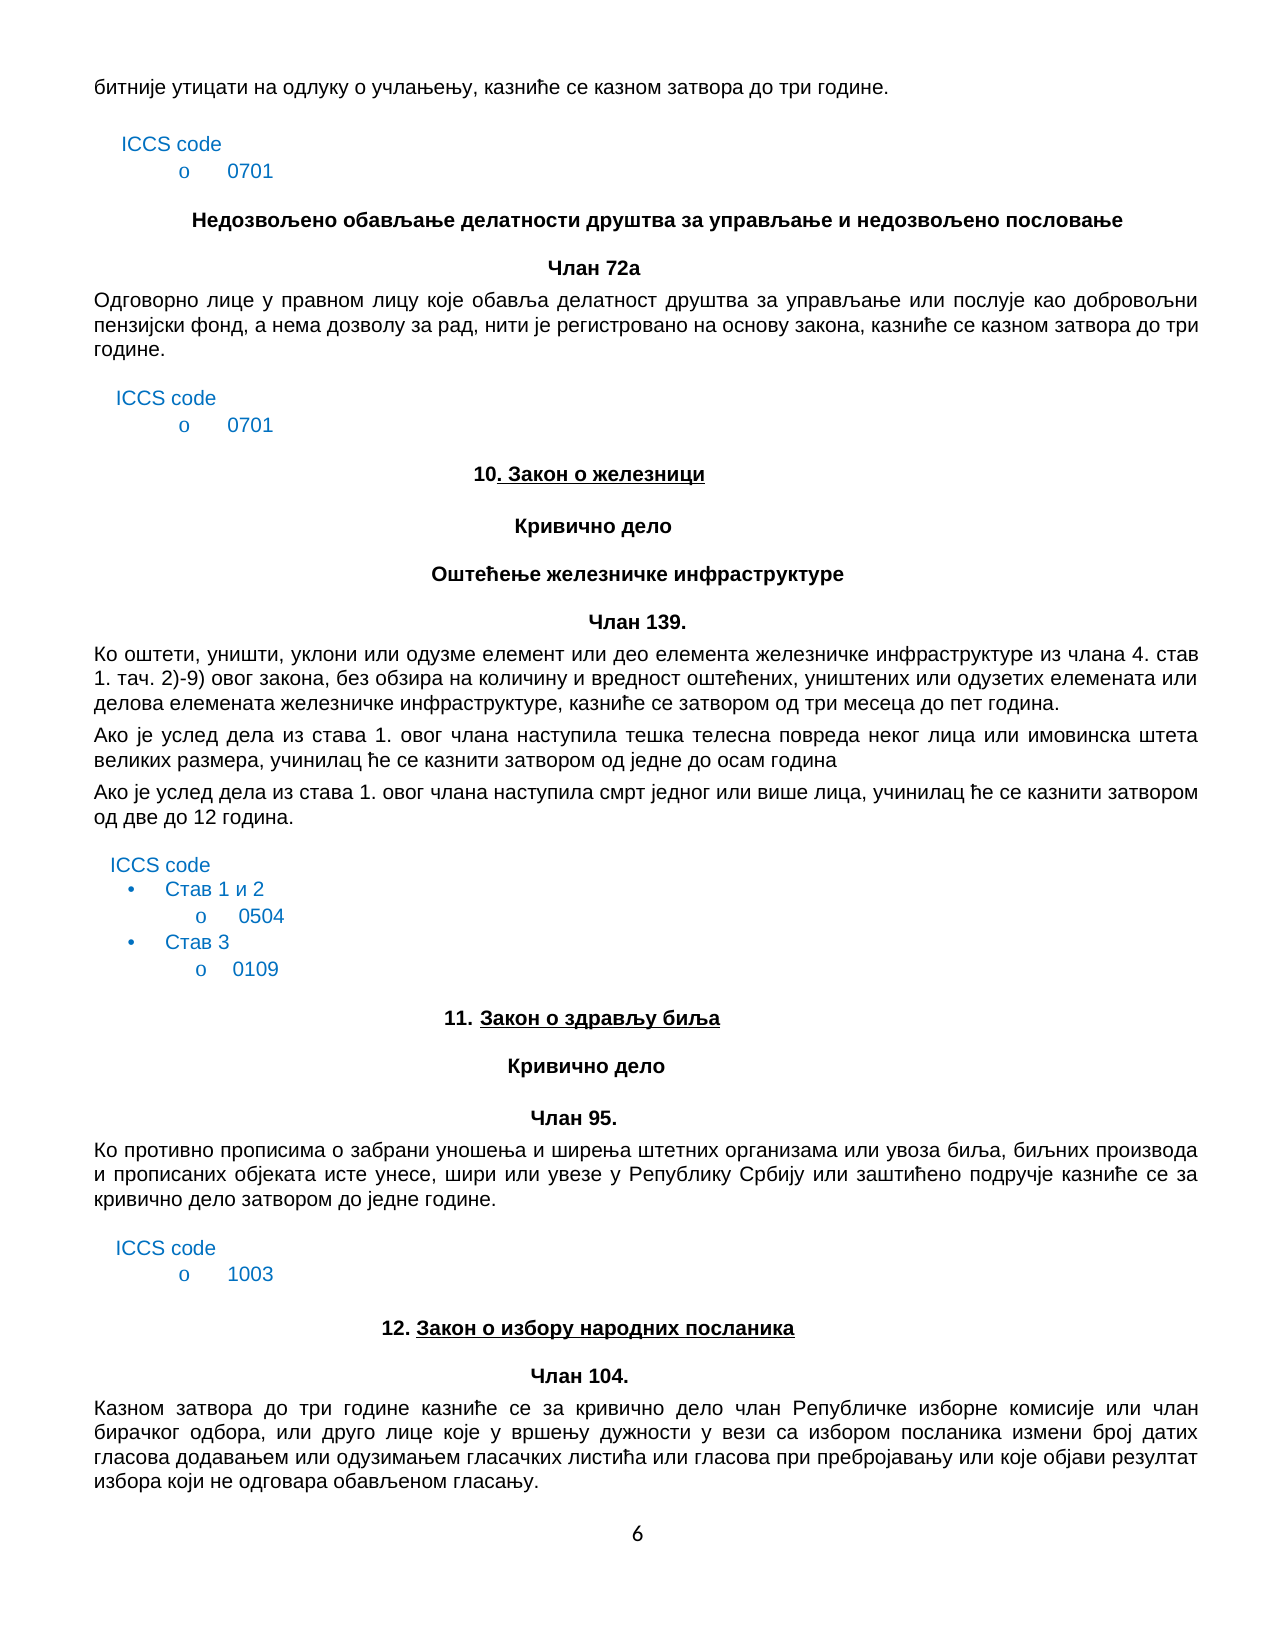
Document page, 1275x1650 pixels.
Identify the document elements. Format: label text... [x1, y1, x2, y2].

text Оштећење железничке инфраструктуре [75, 562, 1200, 586]
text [94, 75, 1200, 99]
text ICCS code [75, 1235, 1200, 1259]
text 12. Закон о избору народних посланика [75, 1316, 1200, 1340]
text Члан 104. [75, 1364, 1200, 1388]
list 0109 [195, 954, 1200, 982]
text Кривично дело [75, 1054, 1200, 1078]
text Члан 95. [75, 1106, 1200, 1130]
text Недозвољено обављање делатности друштва за управљање и недозвољено пословање [75, 208, 1200, 232]
list Кривично дело [150, 514, 1200, 538]
text Ако је услед дела из става 1. овог члана наступила тешка телесна повреда неког лица или имовинска штета великих размера, учинилац ће се казнити затвором од једне до осам година [94, 723, 1200, 772]
text Казном затвора до три године казниће се за кривично дело члан Републичке изборне комисије или члан бирачког одбора, или друго лице које у вршењу дужности у вези са избором посланика измени број датих гласова додавањем или одузимањем гласачких листића или гласова при пребројавању или које објави резултат избора који не одговара обављеном гласању. [94, 1396, 1200, 1493]
text Одговорно лице у правном лицу које обавља делатност друштва за управљање или послује као добровољни пензијски фонд, а нема дозволу за рад, нити је регистровано на основу закона, казниће се казном затвора до три године. [94, 288, 1200, 361]
text Члан 139. [75, 610, 1200, 634]
list 1003 [178, 1259, 1200, 1288]
text Ако је услед дела из става 1. овог члана наступила смрт једног или више лица, учинилац ће се казнити затвором од две до 12 година. [94, 780, 1200, 829]
text ICCS code [75, 386, 1200, 410]
list 0701 [178, 156, 1200, 184]
list 0504 [195, 901, 1200, 930]
text Члан 72а [75, 256, 1200, 280]
list Став 3 [127, 930, 1200, 954]
list 0701 [178, 410, 1200, 438]
text 10. Закон о железници [300, 462, 1200, 486]
text 11. Закон о здрављу биља [75, 1006, 1200, 1030]
text Ко противно прописима о забрани уношења и ширења штетних организама или увоза биља, биљних производа и прописаних објеката исте унесе, шири или увезе у Републику Србију или заштићено подручје казниће се за кривично дело затвором до једне године. [94, 1138, 1200, 1211]
list Став 1 и 2 [127, 877, 1200, 901]
text ICCS code [75, 132, 1200, 156]
text ICCS code [75, 853, 1200, 877]
text Ко оштети, уништи, уклони или одузме елемент или део елемента железничке инфраструктуре из члана 4. став 1. тач. 2)-9) овог закона, без обзира на количину и вредност оштећених, уништених или одузетих елемената или делова елемената железничке инфраструктуре, казниће се затвором од три месеца до пет година. [94, 642, 1200, 715]
